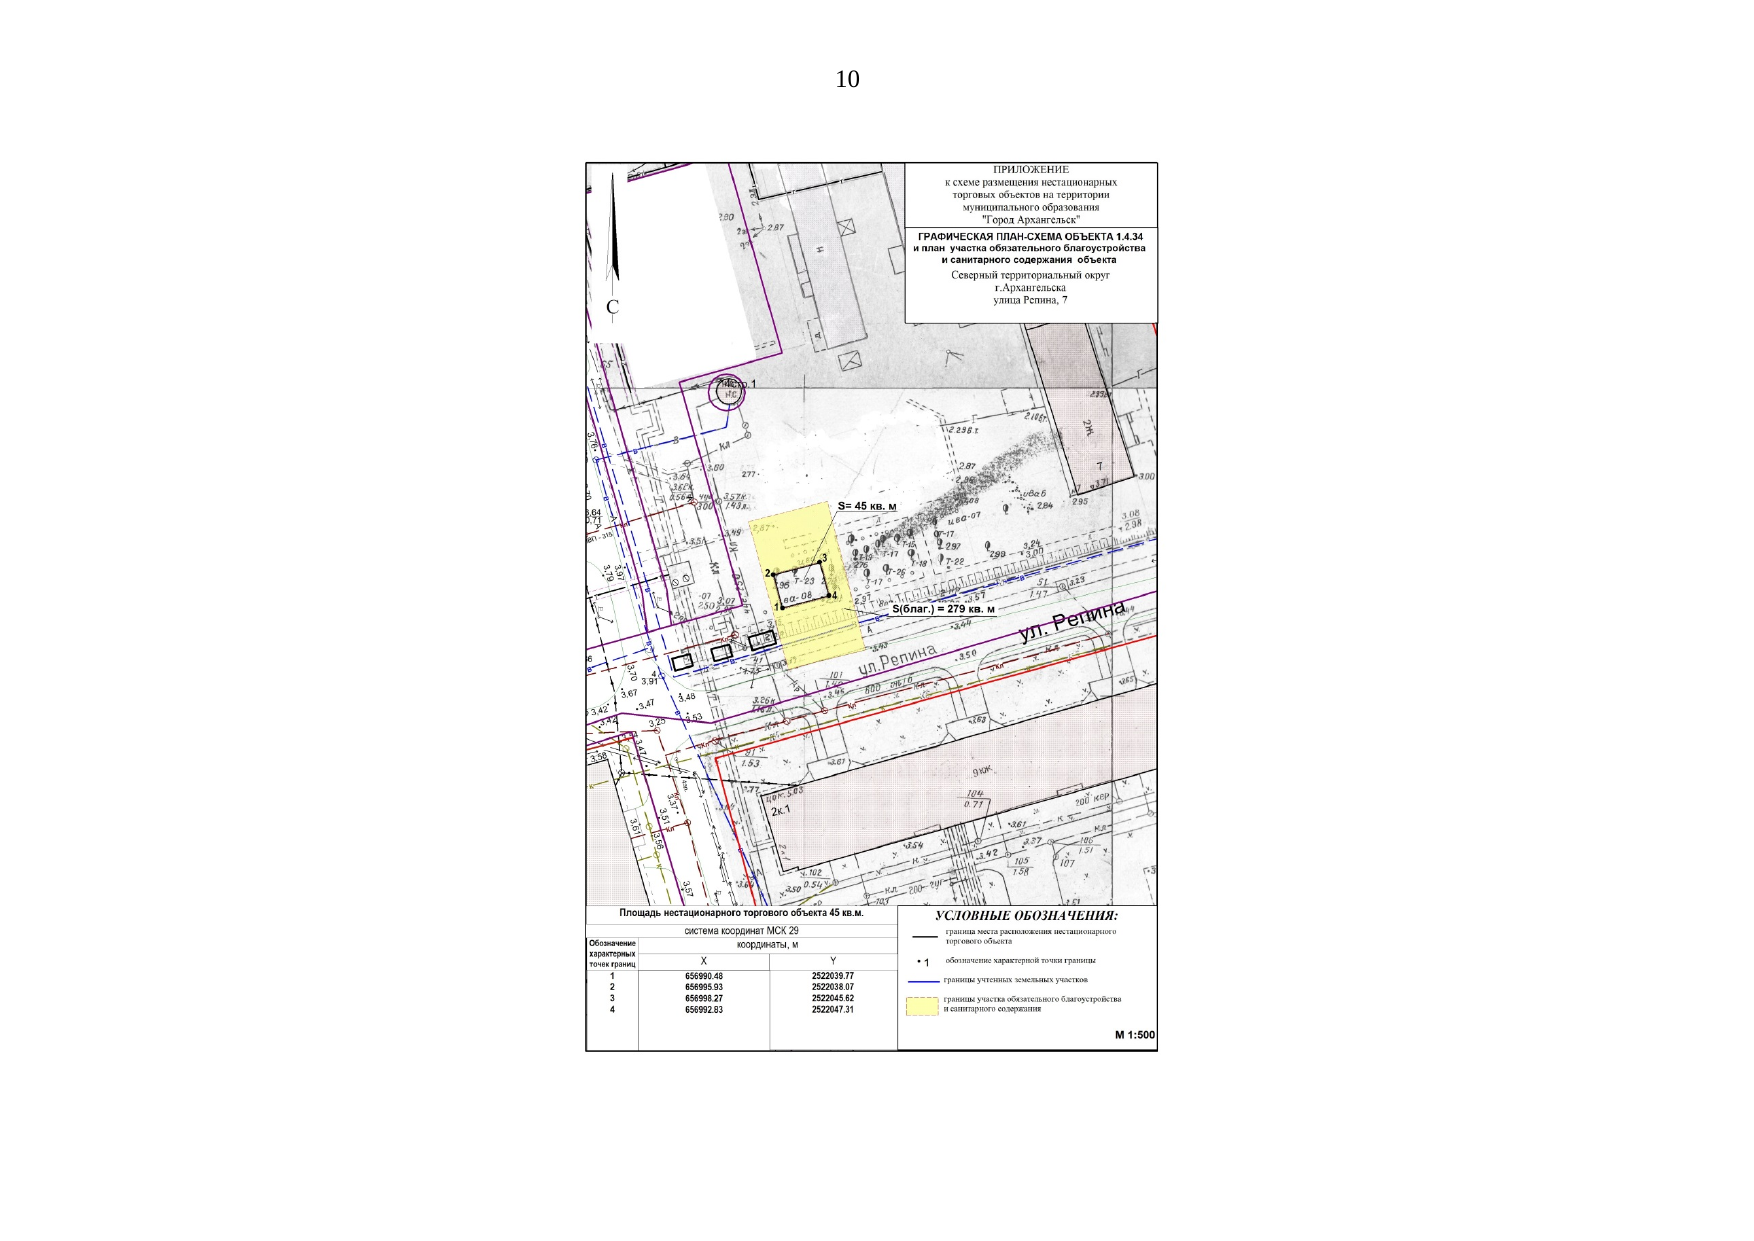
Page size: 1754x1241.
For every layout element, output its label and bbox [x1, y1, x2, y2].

picture [524, 147, 1171, 1062]
